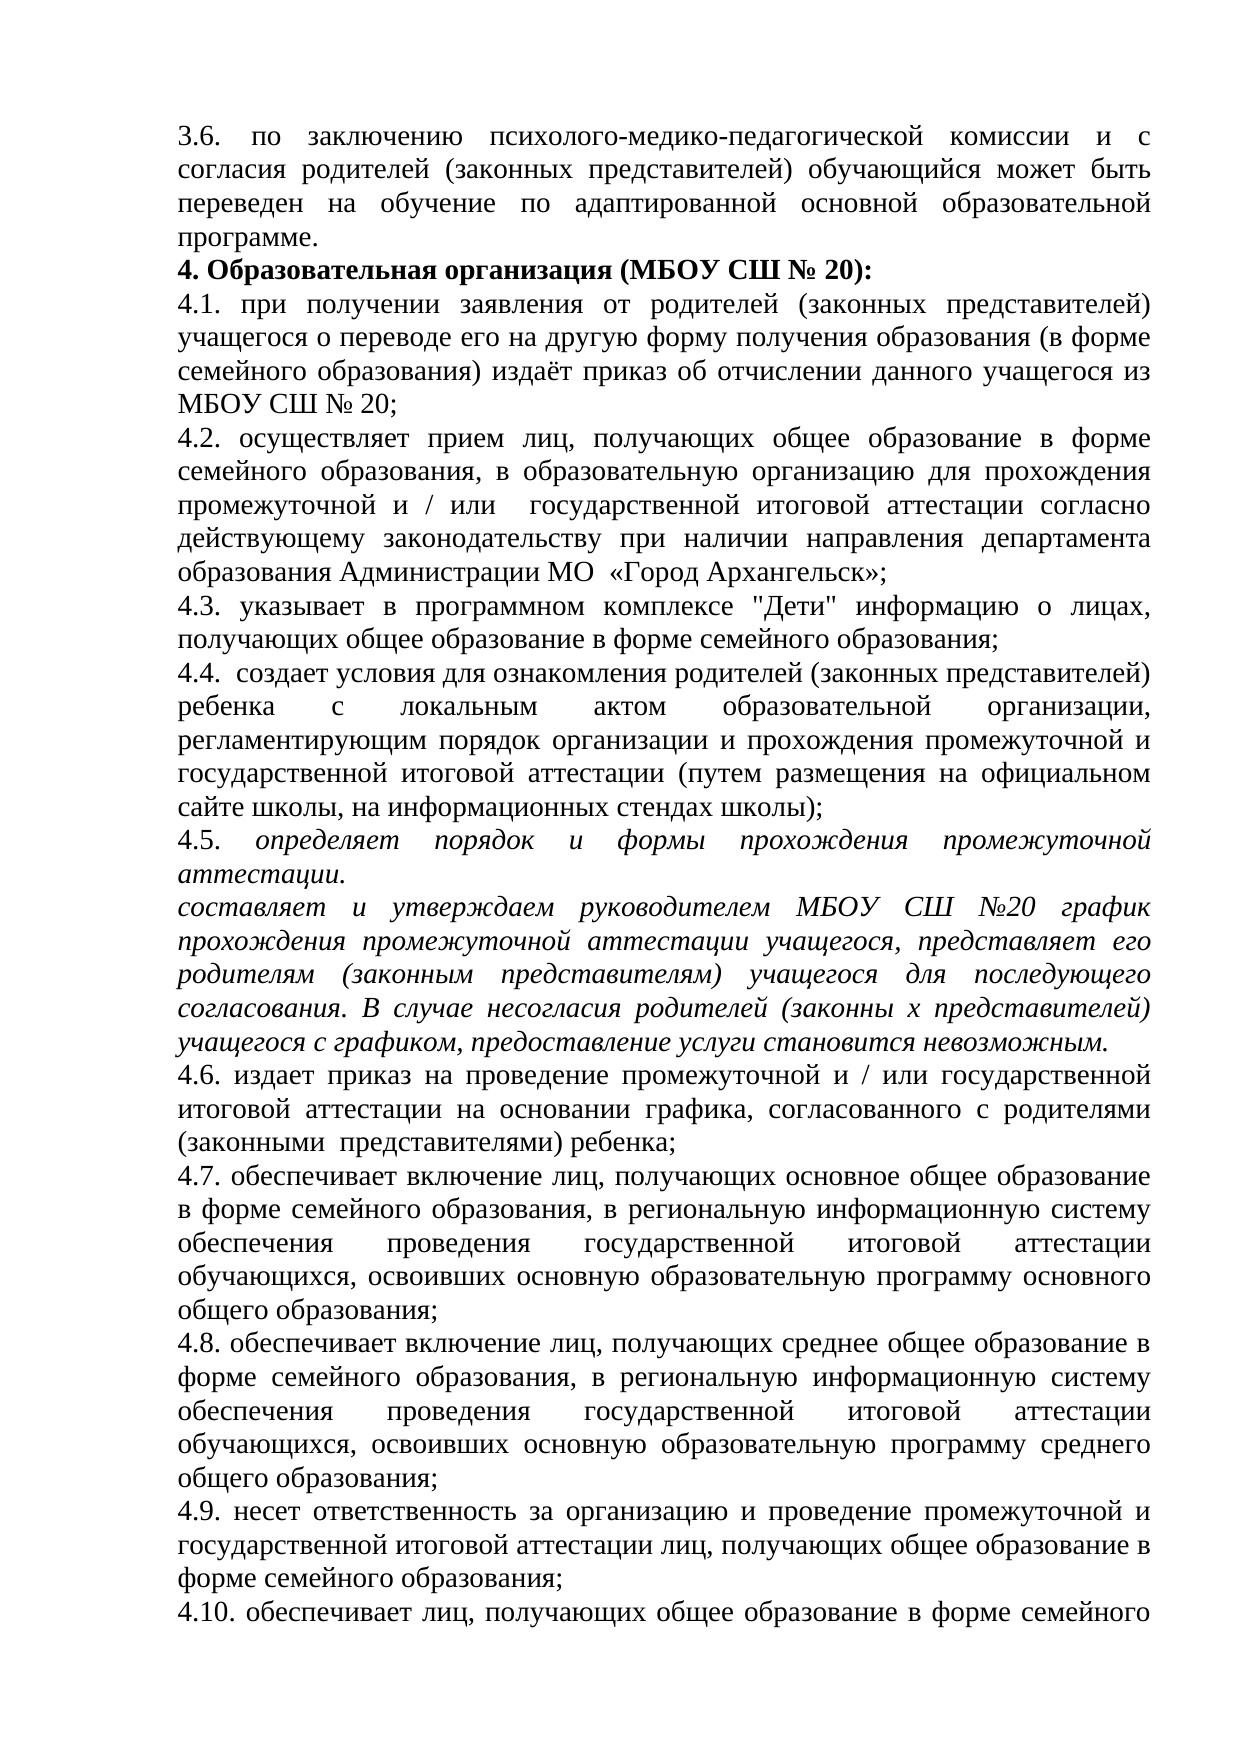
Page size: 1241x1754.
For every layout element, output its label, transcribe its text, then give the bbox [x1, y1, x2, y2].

list по заключению психолого-медико-педагогической комиссии и с согласия родителей (законных представителей) обучающийся может быть переведен на обучение по адаптированной основной образовательной программе. [177, 118, 1152, 252]
text 4.4. создает условия для ознакомления родителей (законных представителей) ребенка с локальным актом образовательной организации, регламентирующим порядок организации и прохождения промежуточной и государственной итоговой аттестации (путем размещения на официальном сайте школы, на информационных стендах школы); [177, 655, 1152, 822]
text 4.7. обеспечивает включение лиц, получающих основное общее образование в форме семейного образования, в региональную информационную систему обеспечения проведения государственной итоговой аттестации обучающихся, освоивших основную образовательную программу основного общего образования; [177, 1158, 1152, 1326]
text 4. Образовательная организация (МБОУ СШ № 20): [177, 252, 1152, 286]
text 4.5. определяет порядок и формы прохождения промежуточной аттестации. [177, 822, 1152, 889]
text 4.3. указывает в программном комплексе "Дети" информацию о лицах, получающих общее образование в форме семейного образования; [177, 588, 1152, 655]
text 4.6. издает приказ на проведение промежуточной и / или государственной итоговой аттестации на основании графика, согласованного с родителями (законными представителями) ребенка; [177, 1057, 1152, 1158]
text 4.2. осуществляет прием лиц, получающих общее образование в форме семейного образования, в образовательную организацию для прохождения промежуточной и / или государственной итоговой аттестации согласно действующему законодательству при наличии направления департамента образования Администрации МО «Город Архангельск»; [177, 420, 1152, 588]
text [177, 1594, 1152, 1627]
text составляет и утверждаем руководителем МБОУ СШ №20 график прохождения промежуточной аттестации учащегося, представляет его родителям (законным представителям) учащегося для последующего согласования. В случае несогласия родителей (законны х представителей) учащегося с графиком, предоставление услуги становится невозможным. [177, 889, 1152, 1057]
text 4.1. при получении заявления от родителей (законных представителей) учащегося о переводе его на другую форму получения образования (в форме семейного образования) издаёт приказ об отчислении данного учащегося из МБОУ СШ № 20; [177, 286, 1152, 420]
text 4.9. несет ответственность за организацию и проведение промежуточной и государственной итоговой аттестации лиц, получающих общее образование в форме семейного образования; [177, 1493, 1152, 1594]
text 4.8. обеспечивает включение лиц, получающих среднее общее образование в форме семейного образования, в региональную информационную систему обеспечения проведения государственной итоговой аттестации обучающихся, освоивших основную образовательную программу среднего общего образования; [177, 1326, 1152, 1493]
